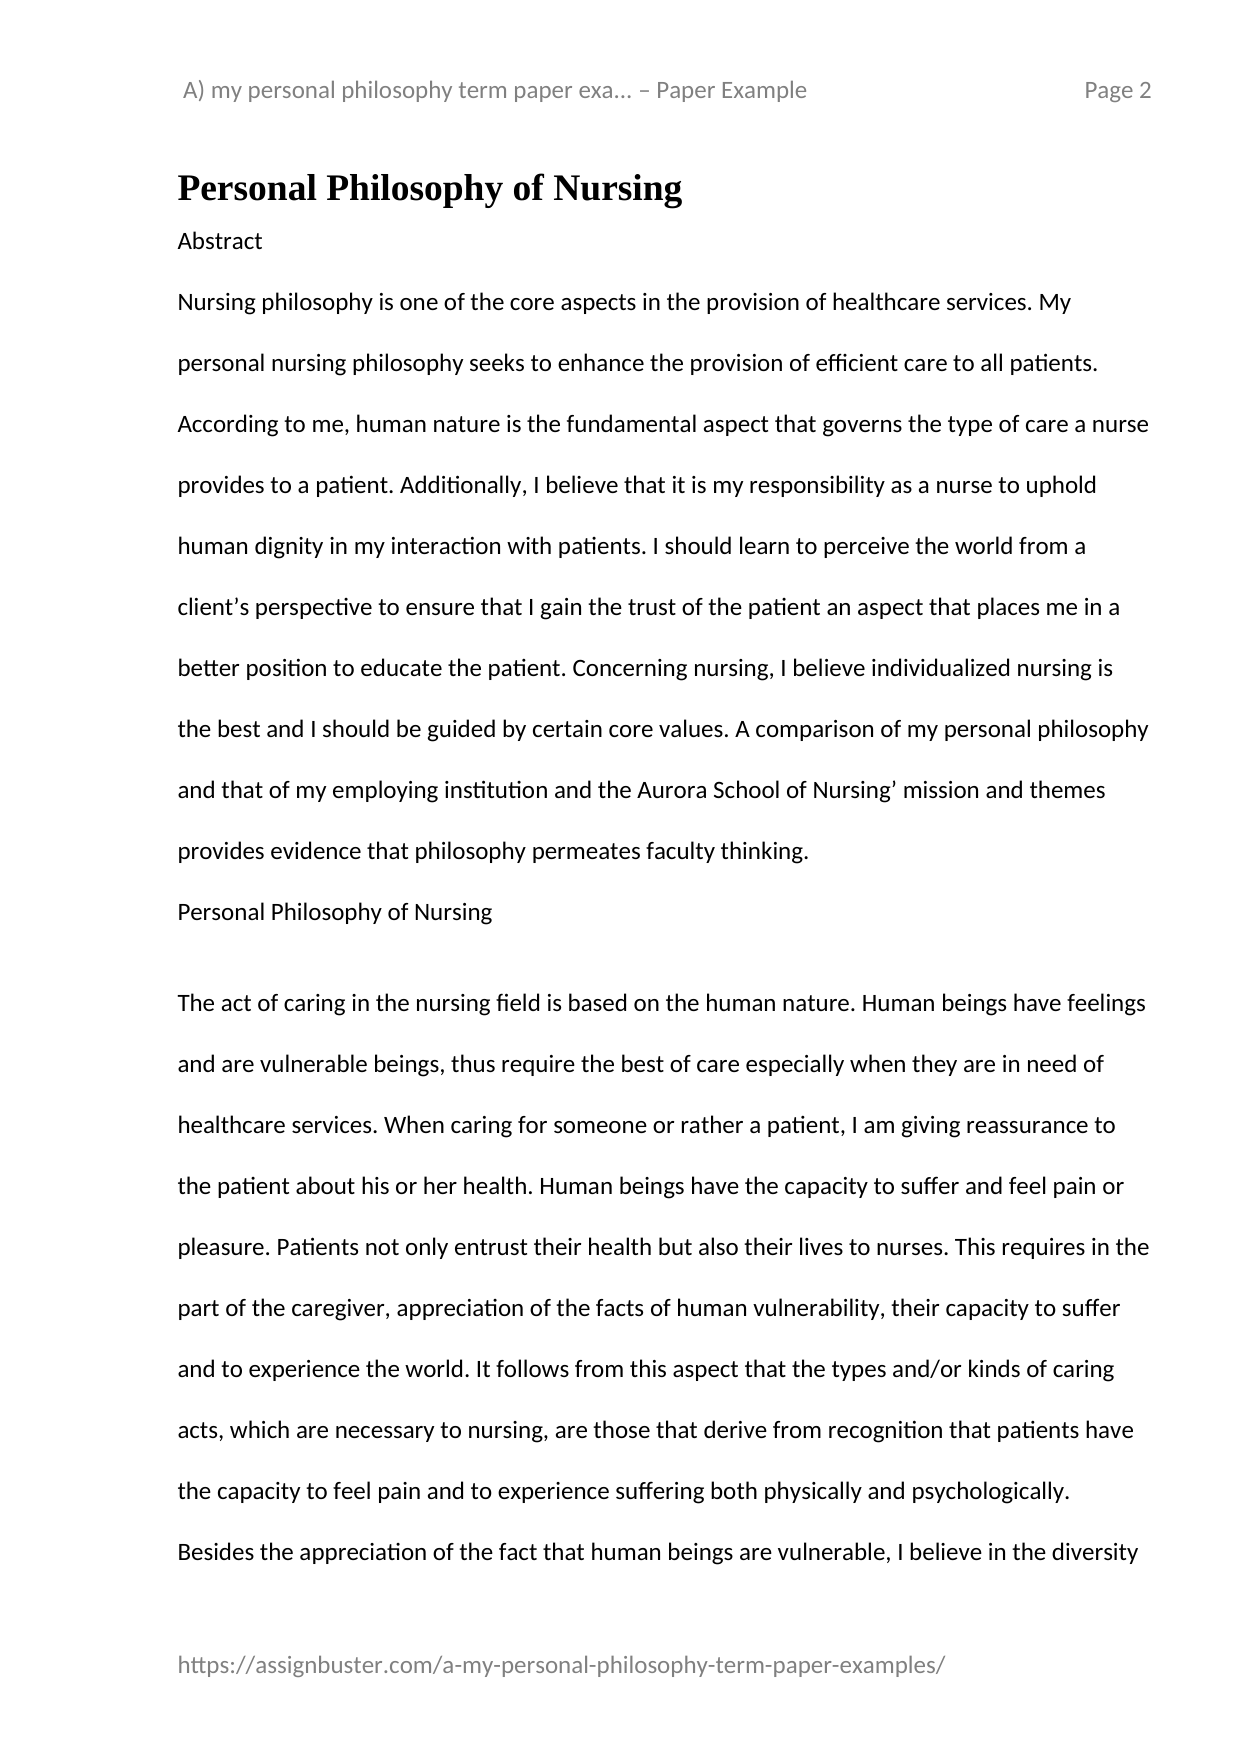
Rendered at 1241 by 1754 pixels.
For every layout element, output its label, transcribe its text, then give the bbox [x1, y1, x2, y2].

subtitle Personal Philosophy of Nursing [177, 166, 1152, 209]
text Abstract Nursing philosophy is one of the core aspects in the provision of healthcare services. My personal nursing philosophy seeks to enhance the provision of efficient care to all patients. According to me, human nature is the fundamental aspect that governs the type of care a nurse provides to a patient. Additionally, I believe that it is my responsibility as a nurse to uphold human dignity in my interaction with patients. I should learn to perceive the world from a client’s perspective to ensure that I gain the trust of the patient an aspect that places me in a better position to educate the patient. Concerning nursing, I believe individualized nursing is the best and I should be guided by certain core values. A comparison of my personal philosophy and that of my employing institution and the Aurora School of Nursing’ mission and themes provides evidence that philosophy permeates faculty thinking. Personal Philosophy of Nursing [177, 225, 1152, 927]
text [177, 987, 1152, 1567]
